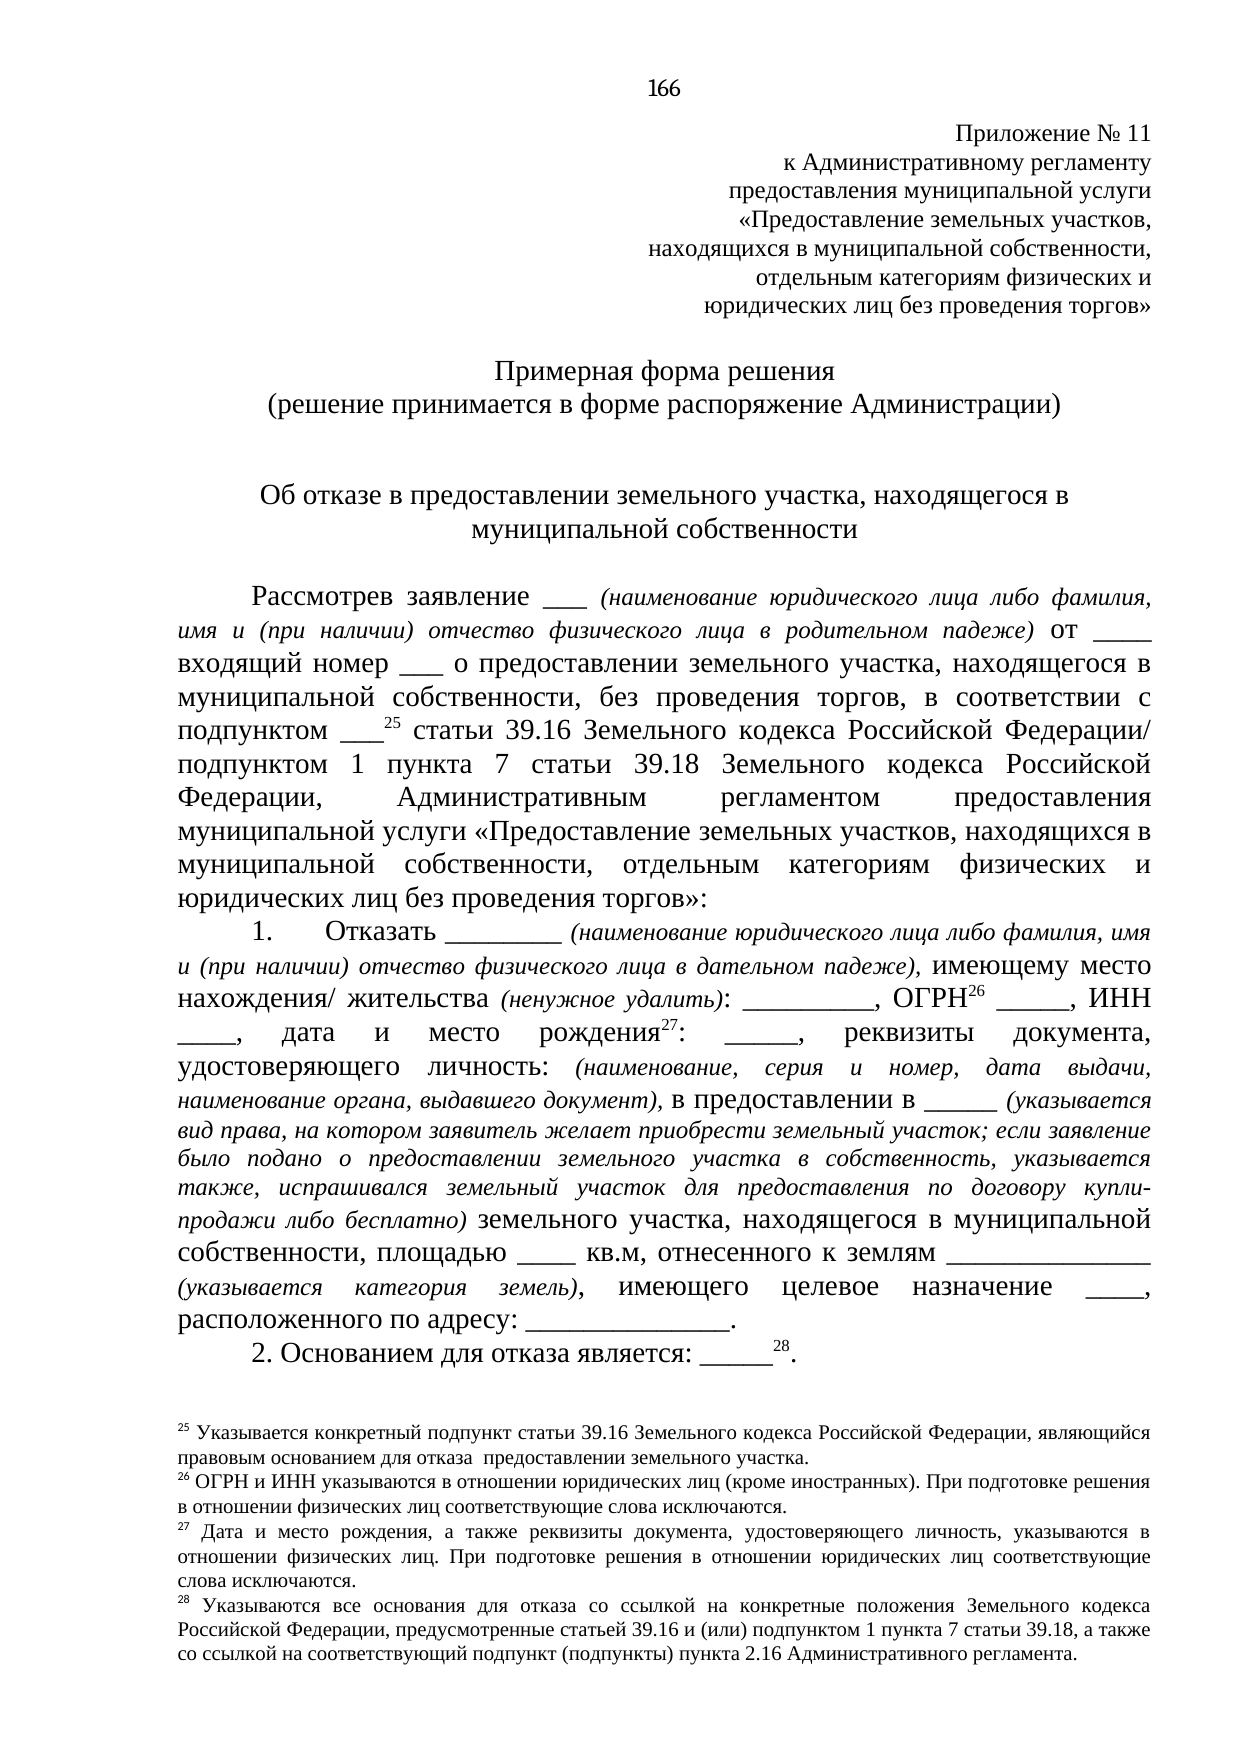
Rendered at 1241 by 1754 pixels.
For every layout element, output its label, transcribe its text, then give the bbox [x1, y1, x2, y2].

text (решение принимается в форме распоряжение Администрации) [177, 386, 1152, 420]
text Рассмотрев заявление ___ (наименование юридического лица либо фамилия, имя и (при наличии) отчество физического лица в родительном падеже) от ____ входящий номер ___ о предоставлении земельного участка, находящегося в муниципальной собственности, без проведения торгов, в соответствии с подпунктом ___ статьи 39.16 Земельного кодекса Российской Федерации/ подпунктом 1 пункта 7 статьи 39.18 Земельного кодекса Российской Федерации, Административным регламентом предоставления муниципальной услуги «Предоставление земельных участков, находящихся в муниципальной собственности, отдельным категориям физических и юридических лиц без проведения торгов»: [177, 578, 1152, 913]
text Приложение № 11 [635, 118, 1152, 147]
list Отказать ________ (наименование юридического лица либо фамилия, имя и (при наличии) отчество физического лица в дательном падеже), имеющему место нахождения/ жительства (ненужное удалить): _________, ОГРН _____, ИНН ____, дата и место рождения: _____, реквизиты документа, удостоверяющего личность: (наименование, серия и номер, дата выдачи, наименование органа, выдавшего документ), в предоставлении в _____ (указывается вид права, на котором заявитель желает приобрести земельный участок; если заявление было подано о предоставлении земельного участка в собственность, указывается также, испрашивался земельный участок для предоставления по договору купли-продажи либо бесплатно) земельного участка, находящегося в муниципальной собственности, площадью ____ кв.м, отнесенного к землям ______________ (указывается категория земель), имеющего целевое назначение ____, расположенного по адресу: ______________. [177, 913, 1152, 1335]
text 2. Основанием для отказа является: _____. [177, 1335, 1152, 1369]
text Об отказе в предоставлении земельного участка, находящегося в муниципальной собственности [177, 477, 1152, 544]
text к Административному регламенту предоставления муниципальной услуги «Предоставление земельных участков, находящихся в муниципальной собственности, отдельным категориям физических и юридических лиц без проведения торгов» [635, 147, 1152, 319]
text Примерная форма решения [177, 353, 1152, 386]
